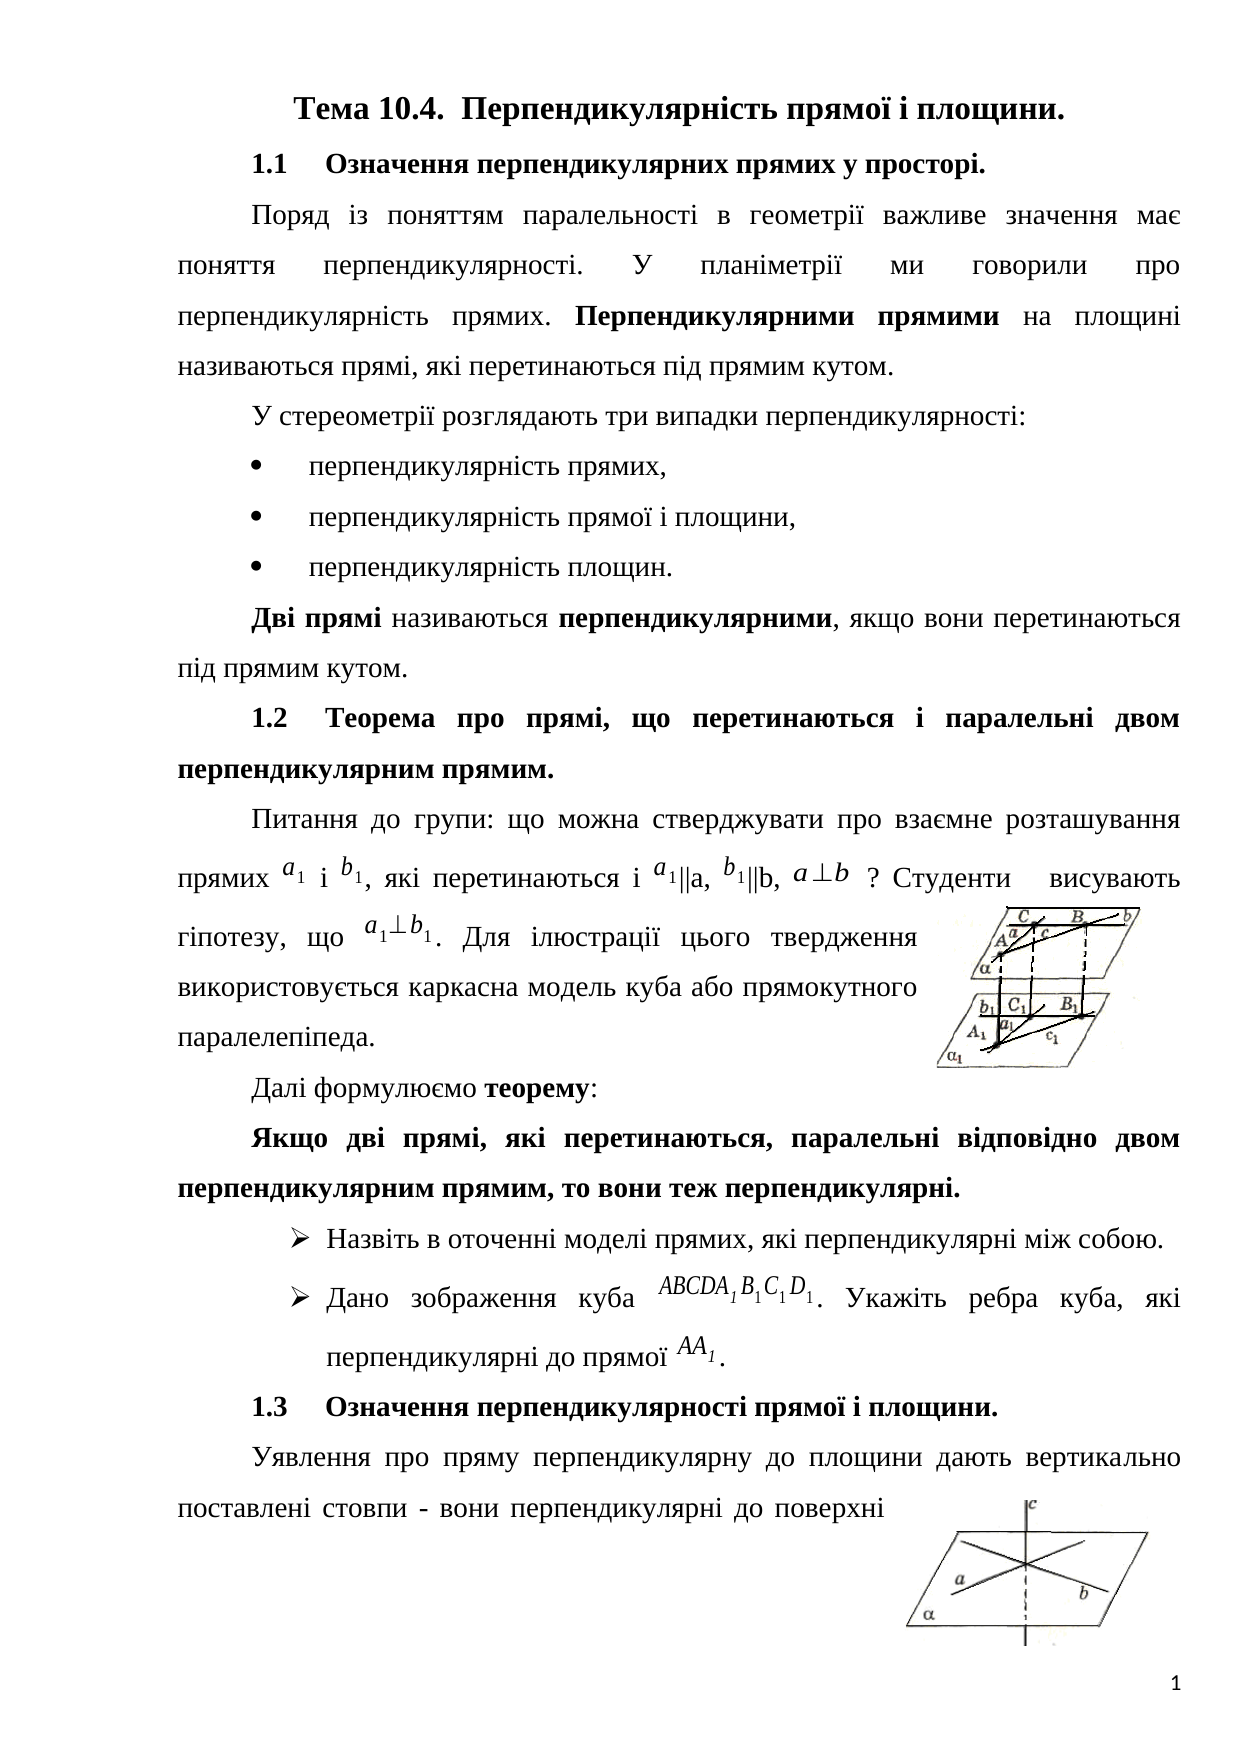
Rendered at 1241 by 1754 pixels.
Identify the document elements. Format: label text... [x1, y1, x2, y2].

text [177, 1439, 1181, 1523]
list перпендикулярність прямої і площини, [177, 499, 1181, 533]
list перпендикулярність прямих, [177, 448, 1181, 482]
text Питання до групи: що можна стверджувати про взаємне розташування прямих і , які перетинаються і ||а, ||b, ? Студенти висувають гіпотезу, що . Для ілюстрації цього твердження використовується каркасна модель куба або прямокутного паралелепіпеда. [177, 801, 1181, 1053]
picture [936, 900, 1142, 1066]
list Теорема про прямі, що перетинаються і паралельні двом перпендикулярним прямим. [177, 700, 1181, 784]
list Дано зображення куба . Укажіть ребра куба, які перпендикулярні до прямої . [288, 1271, 1181, 1372]
picture [903, 1500, 1150, 1645]
text Далі формулюємо теорему: [177, 1070, 1181, 1103]
text У стереометрії розглядають три випадки перпендикулярності: [177, 398, 1181, 432]
list Означення перпендикулярних прямих у просторі. [177, 147, 1181, 180]
text Поряд із поняттям паралельності в геометрії важливе значення має поняття перпендикулярності. У планіметрії ми говорили про перпендикулярність прямих. Перпендикулярними прямими на площині називаються прямі, які перетинаються під прямим кутом. [177, 197, 1181, 381]
text Дві прямі називаються перпендикулярними, якщо вони перетинаються під прямим кутом. [177, 600, 1181, 684]
text Якщо дві прямі, які перетинаються, паралельні відповідно двом перпендикулярним прямим, то вони теж перпендикулярні. [177, 1120, 1181, 1204]
list Назвіть в оточенні моделі прямих, які перпендикулярні між собою. [288, 1221, 1181, 1254]
text Тема 10.4. Перпендикулярність прямої і площини. [177, 89, 1181, 127]
list Означення перпендикулярності прямої і площини. [177, 1389, 1181, 1423]
list перпендикулярність площин. [177, 549, 1181, 583]
